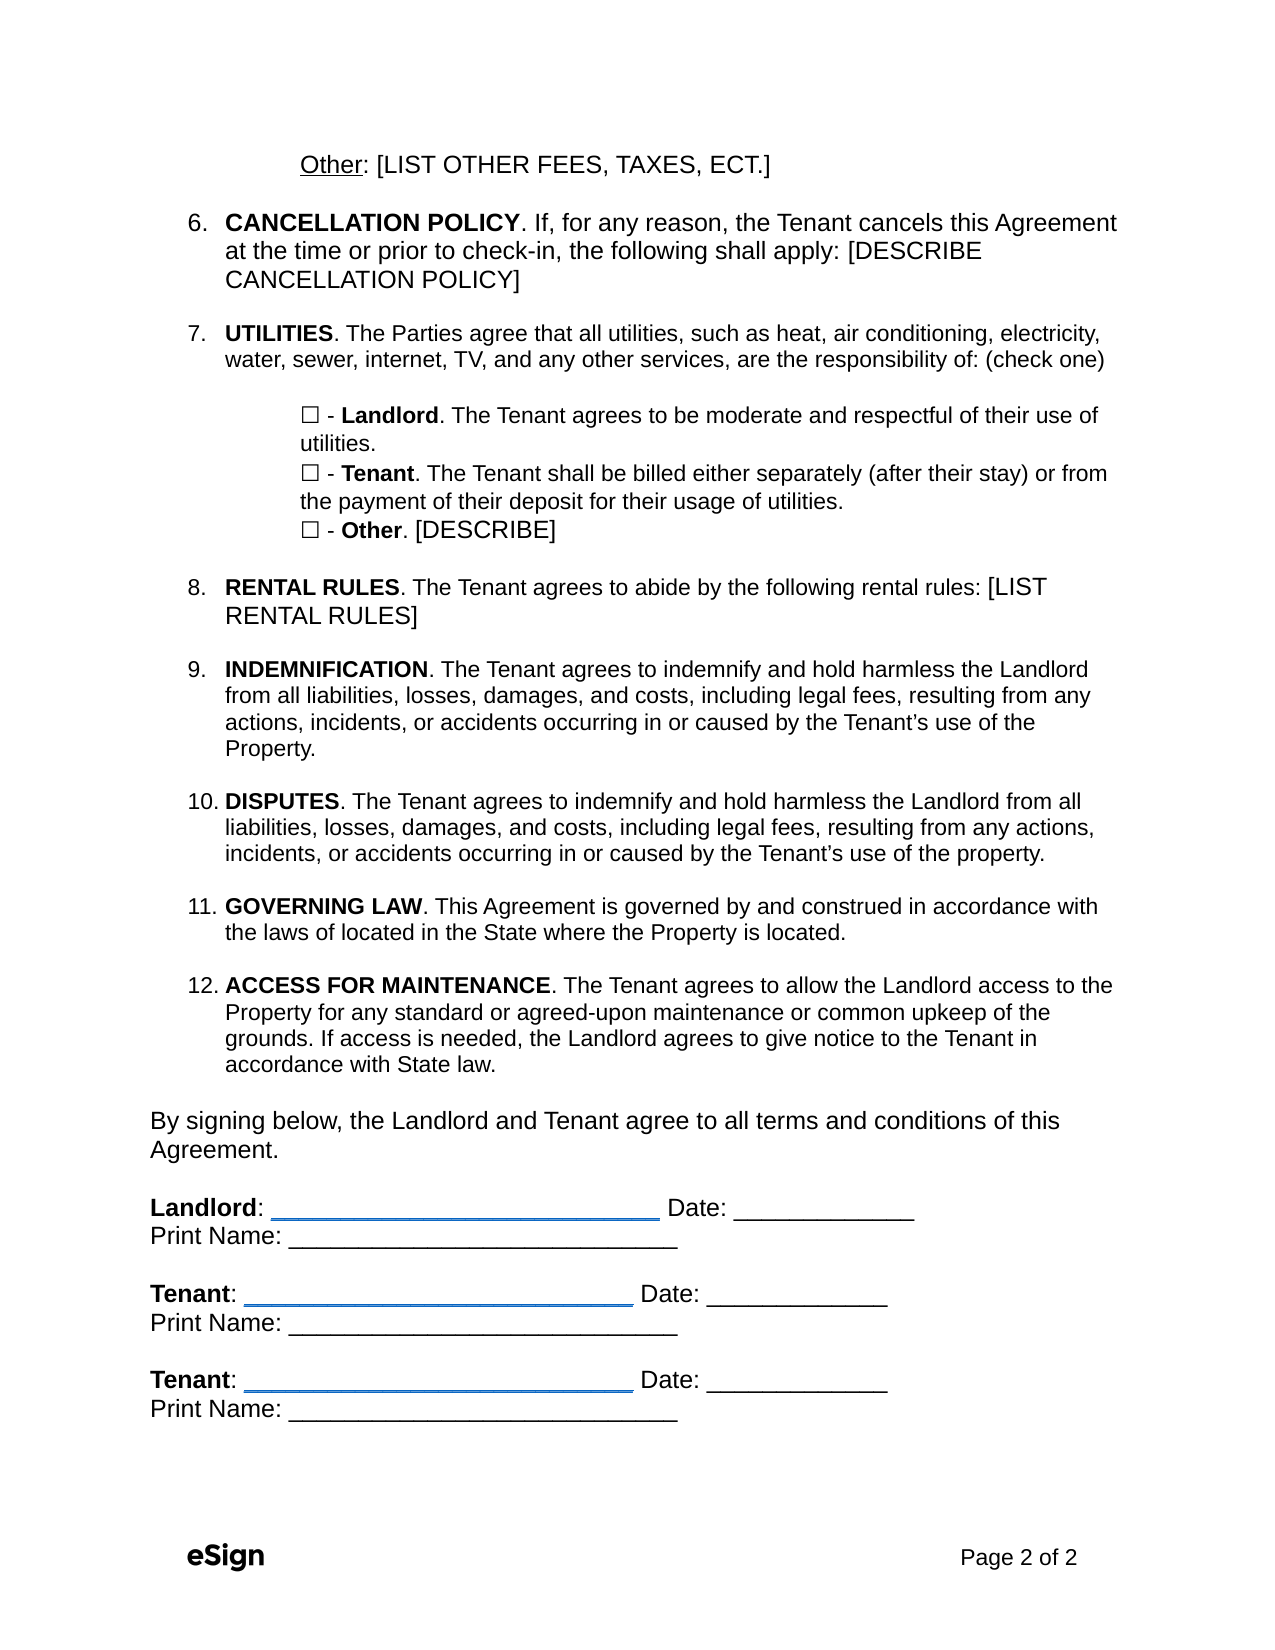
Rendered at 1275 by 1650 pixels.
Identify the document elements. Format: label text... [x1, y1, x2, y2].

text By signing below, the Landlord and Tenant agree to all terms and conditions of this Agreement. [150, 1106, 1125, 1164]
list INDEMNIFICATION. The Tenant agrees to indemnify and hold harmless the Landlord from all liabilities, losses, damages, and costs, including legal fees, resulting from any actions, incidents, or accidents occurring in or caused by the Tenant’s use of the Property. [187, 656, 1125, 761]
list - Other. [DESCRIBE] [300, 514, 1125, 546]
list ACCESS FOR MAINTENANCE. The Tenant agrees to allow the Landlord access to the Property for any standard or agreed-upon maintenance or common upkeep of the grounds. If access is needed, the Landlord agrees to give notice to the Tenant in accordance with State law. [187, 972, 1125, 1077]
text Print Name: ____________________________ [150, 1307, 1125, 1336]
list UTILITIES. The Parties agree that all utilities, such as heat, air conditioning, electricity, water, sewer, internet, TV, and any other services, are the responsibility of: (check one) [187, 320, 1125, 373]
text Tenant: ____________________________ Date: _____________ [150, 1279, 1125, 1307]
list GOVERNING LAW. This Agreement is governed by and construed in accordance with the laws of located in the State where the Property is located. [187, 893, 1125, 946]
list - Tenant. The Tenant shall be billed either separately (after their stay) or from the payment of their deposit for their usage of utilities. [300, 457, 1125, 514]
text Tenant: ____________________________ Date: _____________ [150, 1365, 1125, 1394]
list - Landlord. The Tenant agrees to be moderate and respectful of their use of utilities. [300, 399, 1125, 457]
text Landlord: ____________________________ Date: _____________ [150, 1192, 1125, 1221]
list Other: [LIST OTHER FEES, TAXES, ECT.] [300, 150, 1125, 179]
list RENTAL RULES. The Tenant agrees to abide by the following rental rules: [LIST RENTAL RULES] [187, 572, 1125, 629]
list DISPUTES. The Tenant agrees to indemnify and hold harmless the Landlord from all liabilities, losses, damages, and costs, including legal fees, resulting from any actions, incidents, or accidents occurring in or caused by the Tenant’s use of the property. [187, 788, 1125, 867]
text Print Name: ____________________________ [150, 1394, 1125, 1422]
list CANCELLATION POLICY. If, for any reason, the Tenant cancels this Agreement at the time or prior to check-in, the following shall apply: [DESCRIBE CANCELLATION POLICY] [187, 207, 1125, 294]
picture [172, 1529, 282, 1582]
text Print Name: ____________________________ [150, 1221, 1125, 1250]
